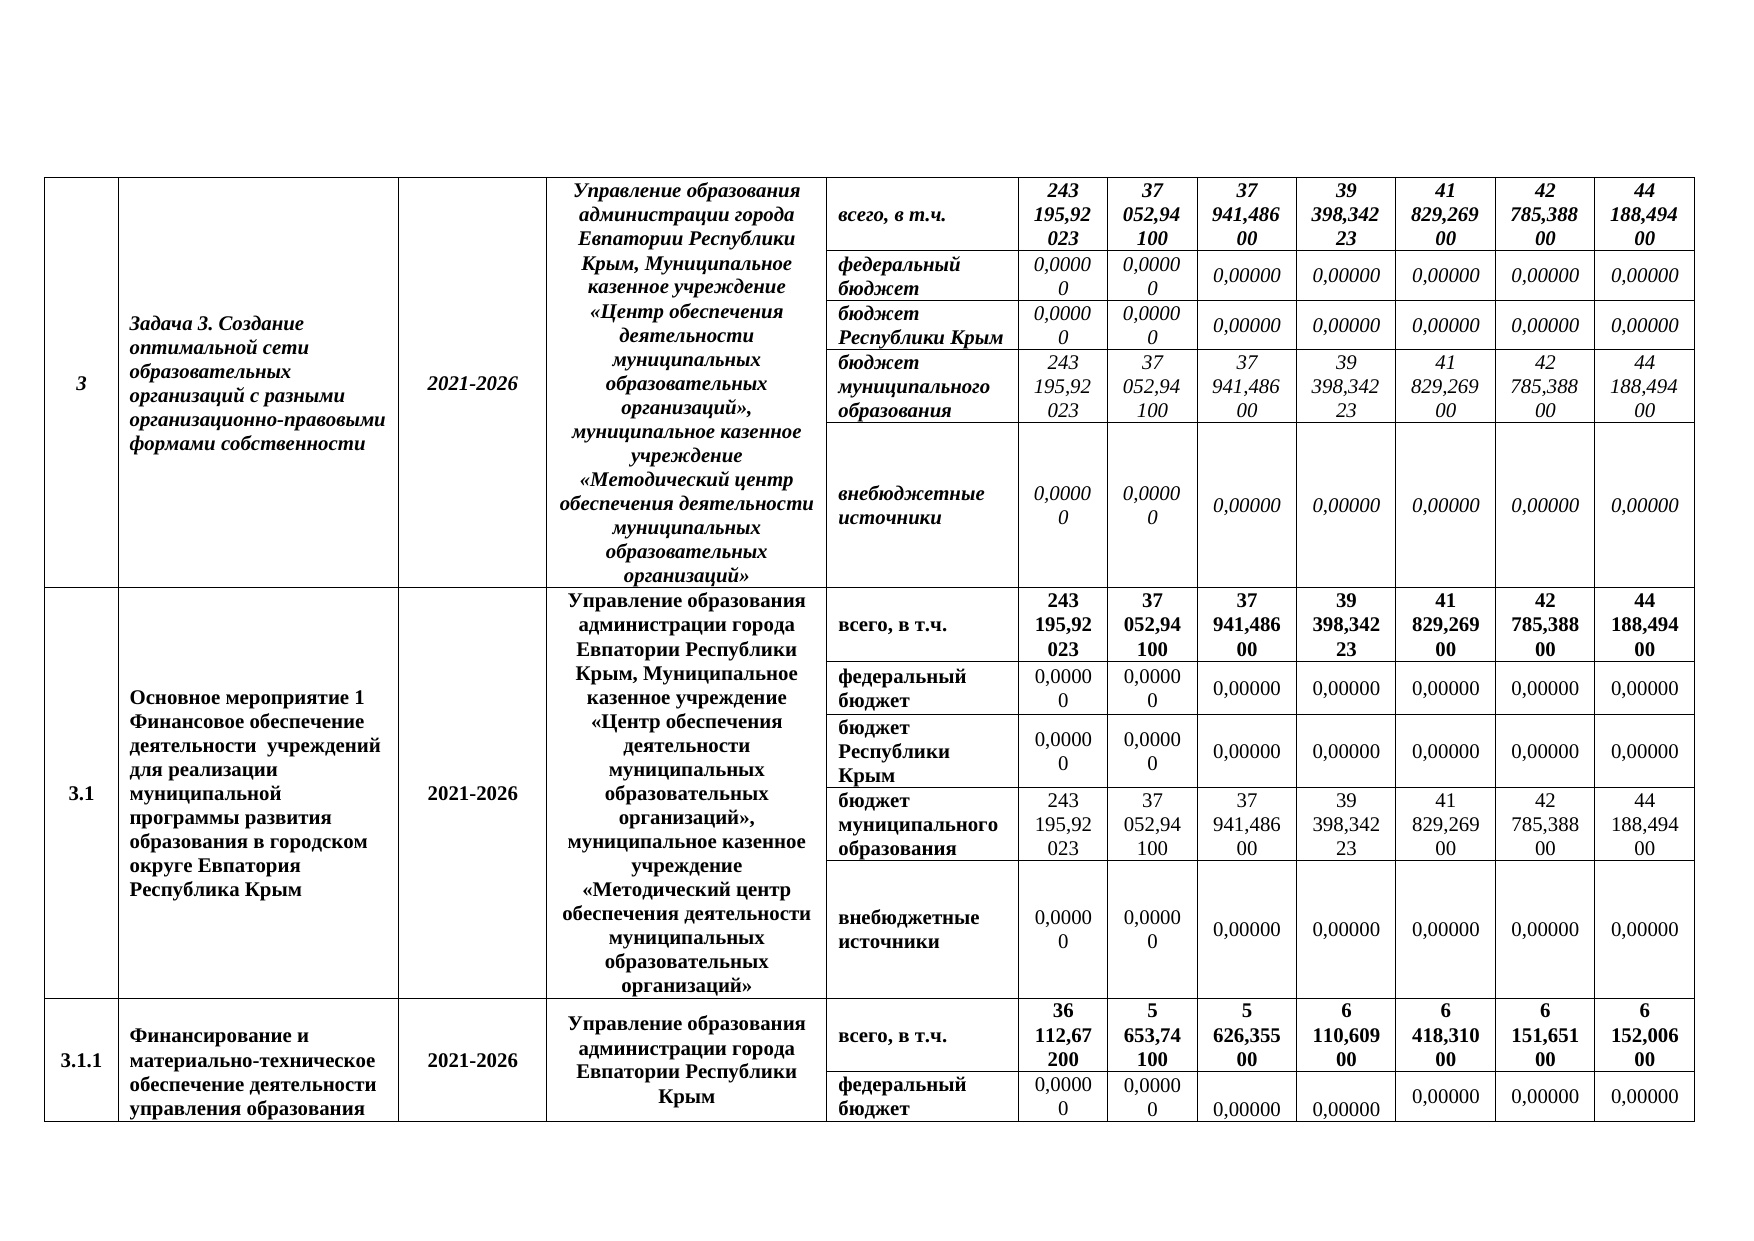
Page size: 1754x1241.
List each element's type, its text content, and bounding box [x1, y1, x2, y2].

table_cell 243 195,92023 [1019, 788, 1107, 860]
table_cell федеральный бюджет [827, 662, 1018, 714]
table_cell 0,00000 [1496, 861, 1594, 997]
table_cell 0,00000 [1297, 1072, 1395, 1121]
table_cell всего, в т.ч. [827, 178, 1018, 250]
table_cell 0,00000 [1496, 715, 1594, 787]
table_cell 41 829,26900 [1396, 588, 1495, 661]
table_cell 0,00000 [1595, 423, 1694, 587]
table_cell 2021-2026 [399, 999, 546, 1121]
table_cell 0,00000 [1396, 715, 1495, 787]
table_cell внебюджетные источники [827, 423, 1018, 587]
table_cell 0,00000 [1396, 861, 1495, 997]
table_cell 39 398,34223 [1297, 588, 1395, 661]
table_cell 0,00000 [1496, 301, 1594, 349]
table_cell 0,00000 [1198, 1072, 1296, 1121]
table_cell 37 052,94100 [1108, 788, 1197, 860]
table_cell 37 052,94100 [1108, 350, 1197, 422]
table_cell Основное мероприятие 1 Финансовое обеспечение деятельности учреждений для реализации муниципальной программы развития образования в городском округе Евпатория Республика Крым [119, 588, 398, 997]
table_cell 0,00000 [1496, 423, 1594, 587]
table_cell 0,00000 [1019, 662, 1107, 714]
table_cell 0,00000 [1019, 715, 1107, 787]
table_cell 0,00000 [1019, 423, 1107, 587]
table_cell Управление образования администрации города Евпатории Республики Крым [547, 999, 826, 1121]
table_cell федеральный бюджет [827, 251, 1018, 299]
table_cell 5 626,35500 [1198, 999, 1296, 1071]
table_cell 42 785,38800 [1496, 178, 1594, 250]
table_cell всего, в т.ч. [827, 588, 1018, 661]
table_cell 0,00000 [1297, 251, 1395, 299]
table_cell 243 195,92023 [1019, 178, 1107, 250]
table_cell 0,00000 [1396, 1072, 1495, 1121]
table_cell Управление образования администрации города Евпатории Республики Крым, Муниципальное казенное учреждение «Центр обеспечения деятельности муниципальных образовательных организаций», муниципальное казенное учреждение «Методический центр обеспечения деятельности муниципальных образовательных организаций» [547, 178, 826, 587]
table_cell 0,00000 [1595, 861, 1694, 997]
table_cell 0,00000 [1297, 715, 1395, 787]
table_cell бюджет Республики Крым [827, 715, 1018, 787]
table_cell 0,00000 [1108, 861, 1197, 997]
table_cell 0,00000 [1198, 715, 1296, 787]
table_cell 3 [45, 178, 118, 587]
table_cell 6 110,60900 [1297, 999, 1395, 1071]
table_cell 37 052,94100 [1108, 588, 1197, 661]
table_cell 0,00000 [1595, 1072, 1694, 1121]
table_cell 0,00000 [1108, 662, 1197, 714]
table_cell 6 151,65100 [1496, 999, 1594, 1071]
table_cell Управление образования администрации города Евпатории Республики Крым, Муниципальное казенное учреждение «Центр обеспечения деятельности муниципальных образовательных организаций», муниципальное казенное учреждение «Методический центр обеспечения деятельности муниципальных образовательных организаций» [547, 588, 826, 997]
table_cell 0,00000 [1198, 662, 1296, 714]
table_cell 5 653,74100 [1108, 999, 1197, 1071]
table_cell 3.1 [45, 588, 118, 997]
table_cell 0,00000 [1108, 423, 1197, 587]
table_cell 0,00000 [1595, 251, 1694, 299]
table_cell 39 398,34223 [1297, 178, 1395, 250]
table_cell 6 152,00600 [1595, 999, 1694, 1071]
table_cell 0,00000 [1595, 301, 1694, 349]
table_cell 44 188,49400 [1595, 788, 1694, 860]
table_cell 0,00000 [1297, 301, 1395, 349]
table_cell 0,00000 [1198, 301, 1296, 349]
table_cell 0,00000 [1019, 861, 1107, 997]
table_cell 6 418,31000 [1396, 999, 1495, 1071]
table_cell Финансирование и материально-техническое обеспечение деятельности управления образования администрации города Евпатории Республики Крым по выполнению возложенных на него полномочий [119, 999, 398, 1121]
table_cell федеральный бюджет [827, 1072, 1018, 1121]
table_cell внебюджетные источники [827, 861, 1018, 997]
table_cell 0,00000 [1396, 423, 1495, 587]
table_cell 0,00000 [1108, 715, 1197, 787]
table_cell 0,00000 [1198, 251, 1296, 299]
table_cell 243 195,92023 [1019, 350, 1107, 422]
table_cell 0,00000 [1297, 861, 1395, 997]
table_cell 36 112,67200 [1019, 999, 1107, 1071]
table_cell 44 188,49400 [1595, 350, 1694, 422]
table_cell 0,00000 [1297, 423, 1395, 587]
table_cell 0,00000 [1108, 1072, 1197, 1121]
table_cell 37 941,48600 [1198, 788, 1296, 860]
table_cell 39 398,34223 [1297, 788, 1395, 860]
table_cell всего, в т.ч. [827, 999, 1018, 1071]
table_cell бюджет муниципального образования [827, 788, 1018, 860]
table_cell 243 195,92023 [1019, 588, 1107, 661]
table_cell 42 785,38800 [1496, 788, 1594, 860]
table_cell 0,00000 [1396, 251, 1495, 299]
table_cell 0,00000 [1396, 662, 1495, 714]
table_cell 0,00000 [1496, 662, 1594, 714]
table_cell 0,00000 [1595, 662, 1694, 714]
table_cell 44 188,49400 [1595, 178, 1694, 250]
table_cell 0,00000 [1496, 251, 1594, 299]
table_cell 0,00000 [1396, 301, 1495, 349]
table_cell 2021-2026 [399, 178, 546, 587]
table_cell 42 785,38800 [1496, 588, 1594, 661]
table_cell 0,00000 [1108, 251, 1197, 299]
table_cell 0,00000 [1019, 301, 1107, 349]
table_cell 0,00000 [1595, 715, 1694, 787]
table_cell 0,00000 [1496, 1072, 1594, 1121]
table_cell 37 941,48600 [1198, 350, 1296, 422]
table_cell бюджет Республики Крым [827, 301, 1018, 349]
table_cell 37 941,48600 [1198, 588, 1296, 661]
table_cell бюджет муниципального образования [827, 350, 1018, 422]
table_cell 39 398,34223 [1297, 350, 1395, 422]
table_cell 0,00000 [1297, 662, 1395, 714]
table_cell 0,00000 [1108, 301, 1197, 349]
table_cell 2021-2026 [399, 588, 546, 997]
table_cell 37 941,48600 [1198, 178, 1296, 250]
table_cell 0,00000 [1198, 423, 1296, 587]
table_cell 41 829,26900 [1396, 178, 1495, 250]
table_cell 44 188,49400 [1595, 588, 1694, 661]
table_cell Задача 3. Создание оптимальной сети образовательных организаций с разными организационно-правовыми формами собственности [119, 178, 398, 587]
table_cell 41 829,26900 [1396, 350, 1495, 422]
table_cell 3.1.1 [45, 999, 118, 1121]
table_cell 0,00000 [1019, 251, 1107, 299]
table_cell 0,00000 [1198, 861, 1296, 997]
table_cell 0,00000 [1019, 1072, 1107, 1121]
table_cell 42 785,38800 [1496, 350, 1594, 422]
table_cell 37 052,94100 [1108, 178, 1197, 250]
table_cell 41 829,26900 [1396, 788, 1495, 860]
